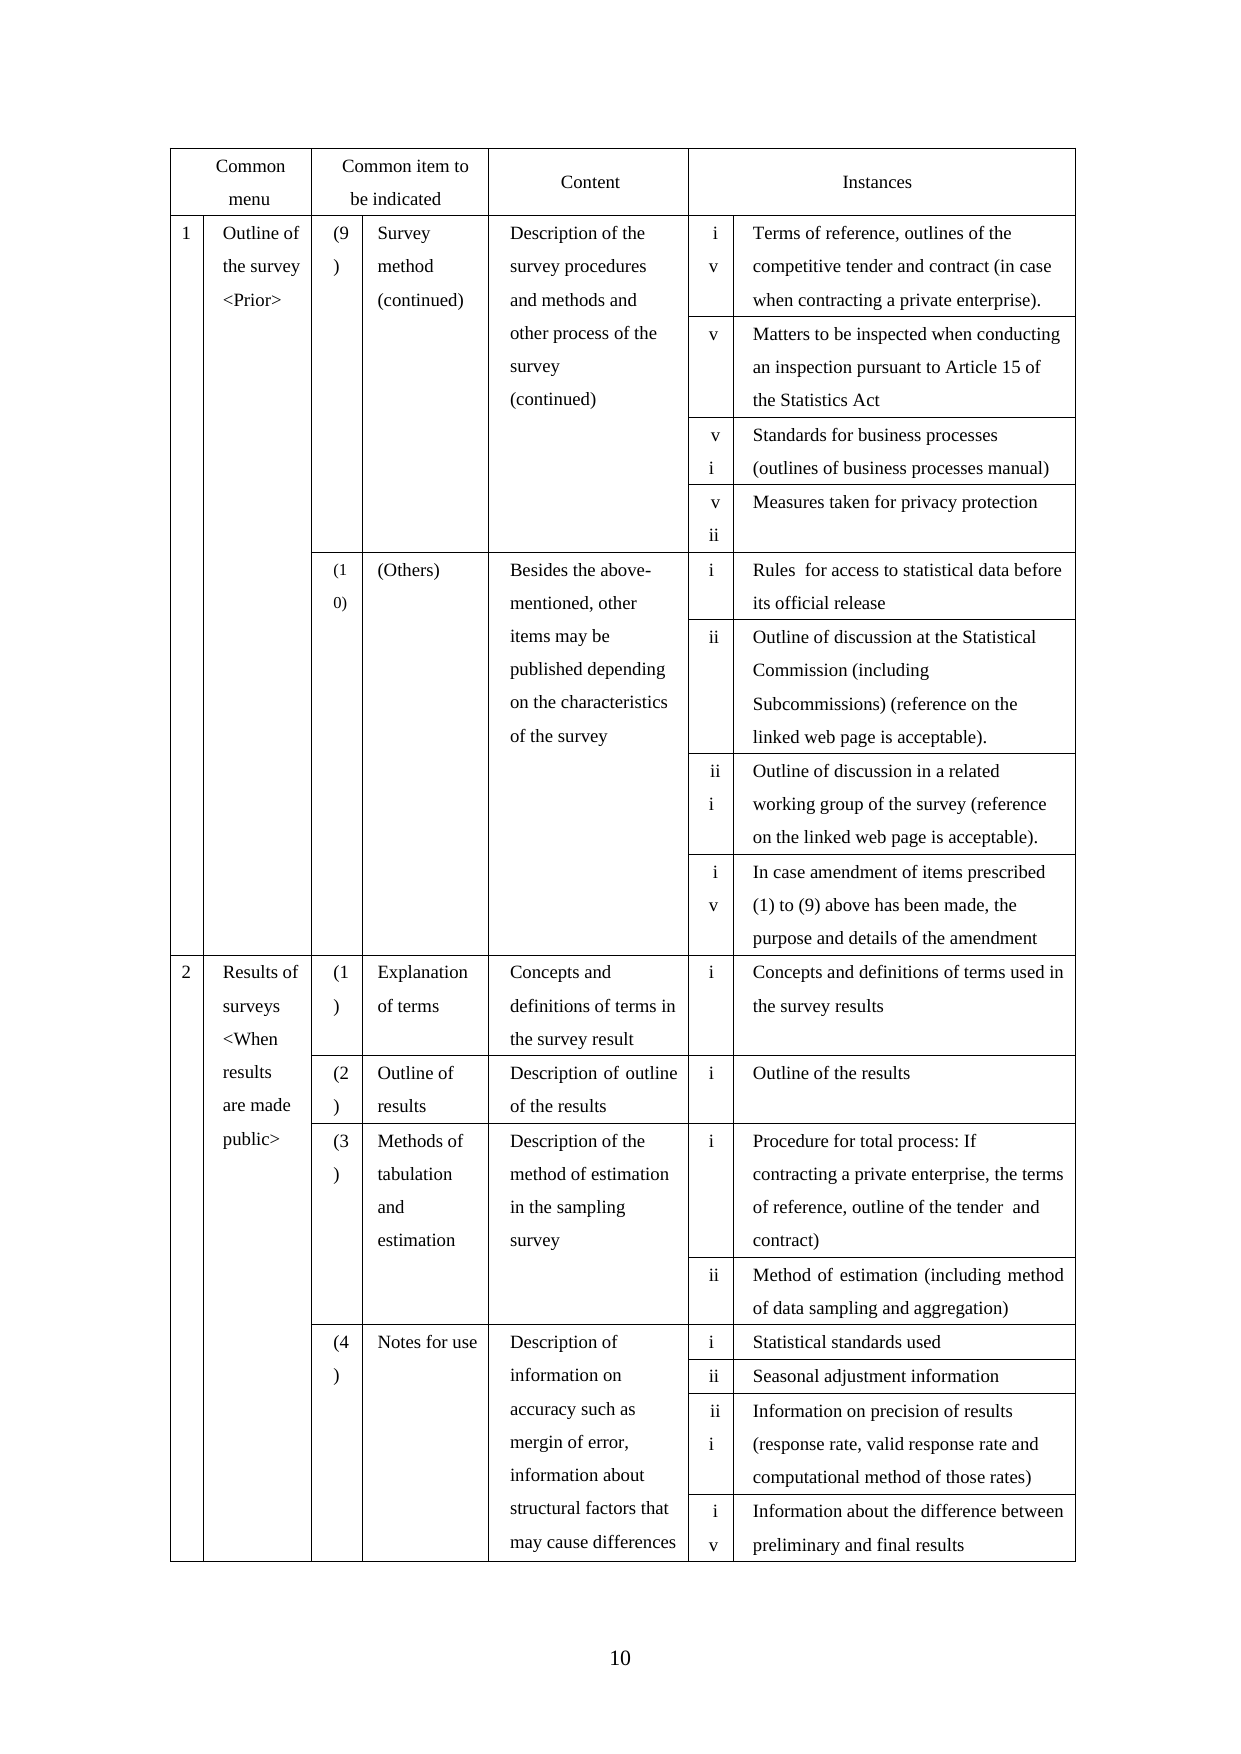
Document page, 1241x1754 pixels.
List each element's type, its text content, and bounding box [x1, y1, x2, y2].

table_cell Concepts and definitions of terms used in the survey results [734, 956, 1075, 1055]
table_header Common item to be indicated [312, 149, 488, 215]
table_cell (4) [312, 1325, 362, 1561]
table_cell Description of information on accuracy such as mergin of error, information about structural factors that may cause differences between similar data or old ones and other precautions. [489, 1325, 688, 1561]
table_cell vi [689, 418, 733, 484]
table_cell Outline of discussion at the Statistical Commission (including Subcommissions) (reference on the linked web page is acceptable). [734, 620, 1075, 753]
table_cell Method of estimation (including method of data sampling and aggregation) [734, 1258, 1075, 1324]
table_cell Description of the method of estimation in the sampling survey [489, 1124, 688, 1324]
table_cell Terms of reference, outlines of the competitive tender and contract (in case when contracting a private enterprise). [734, 216, 1075, 316]
table_cell (9) [312, 216, 362, 552]
table_cell Methods of tabulation and estimation [363, 1124, 488, 1324]
table_cell Information about the difference between preliminary and final results [734, 1495, 1075, 1561]
table_cell Statistical standards used [734, 1325, 1075, 1358]
table_cell (3) [312, 1124, 362, 1324]
table_cell Seasonal adjustment information [734, 1360, 1075, 1393]
table_cell Procedure for total process: If contracting a private enterprise, the terms of reference, outline of the tender and contract) [734, 1124, 1075, 1257]
table_cell 2 [171, 956, 203, 1561]
table_cell (1) [312, 956, 362, 1055]
table_cell (10) [312, 553, 362, 954]
table_cell v [689, 317, 733, 417]
table_cell ii [689, 620, 733, 753]
table_cell vii [689, 485, 733, 552]
table_cell Outline of discussion in a related working group of the survey (reference on the linked web page is acceptable). [734, 754, 1075, 854]
table_cell Outline of the results [734, 1056, 1075, 1123]
table_cell ii [689, 1360, 733, 1393]
table_cell Explanation of terms [363, 956, 488, 1055]
table_cell Rules for access to statistical data before its official release [734, 553, 1075, 619]
table_cell i [689, 1325, 733, 1358]
table_header Common menu [171, 149, 311, 215]
table_header Content [489, 149, 688, 215]
table_cell iv [689, 216, 733, 316]
table_cell Besides the above-mentioned, other items may be published depending on the characteristics of the survey [489, 553, 688, 954]
table_cell Matters to be inspected when conducting an inspection pursuant to Article 15 of the Statistics Act [734, 317, 1075, 417]
table_cell Information on precision of results (response rate, valid response rate and computational method of those rates) [734, 1394, 1075, 1493]
table_cell Results of surveys <When results are made public> [204, 956, 311, 1561]
table_cell ii [689, 1258, 733, 1324]
table_cell In case amendment of items prescribed (1) to (9) above has been made, the purpose and details of the amendment [734, 855, 1075, 954]
table_cell iii [689, 1394, 733, 1493]
table_cell Notes for use [363, 1325, 488, 1561]
table_cell 1 [171, 216, 203, 954]
table_cell i [689, 956, 733, 1055]
table_cell Standards for business processes (outlines of business processes manual) [734, 418, 1075, 484]
table_cell Measures taken for privacy protection [734, 485, 1075, 552]
table_header Instances [689, 149, 1075, 215]
table_cell Outline of the survey <Prior> [204, 216, 311, 954]
table_cell (2) [312, 1056, 362, 1123]
table_cell Description of outline of the results [489, 1056, 688, 1123]
table_cell iv [689, 855, 733, 954]
table_cell i [689, 1124, 733, 1257]
table_cell Concepts and definitions of terms in the survey result [489, 956, 688, 1055]
table_cell iii [689, 754, 733, 854]
table_cell i [689, 1056, 733, 1123]
table_cell iv [689, 1495, 733, 1561]
table_cell Survey method (continued) [363, 216, 488, 552]
table_cell Outline of results [363, 1056, 488, 1123]
table_cell Description of the survey procedures and methods and other process of the survey (continued) [489, 216, 688, 552]
table_cell (Others) [363, 553, 488, 954]
table_cell i [689, 553, 733, 619]
